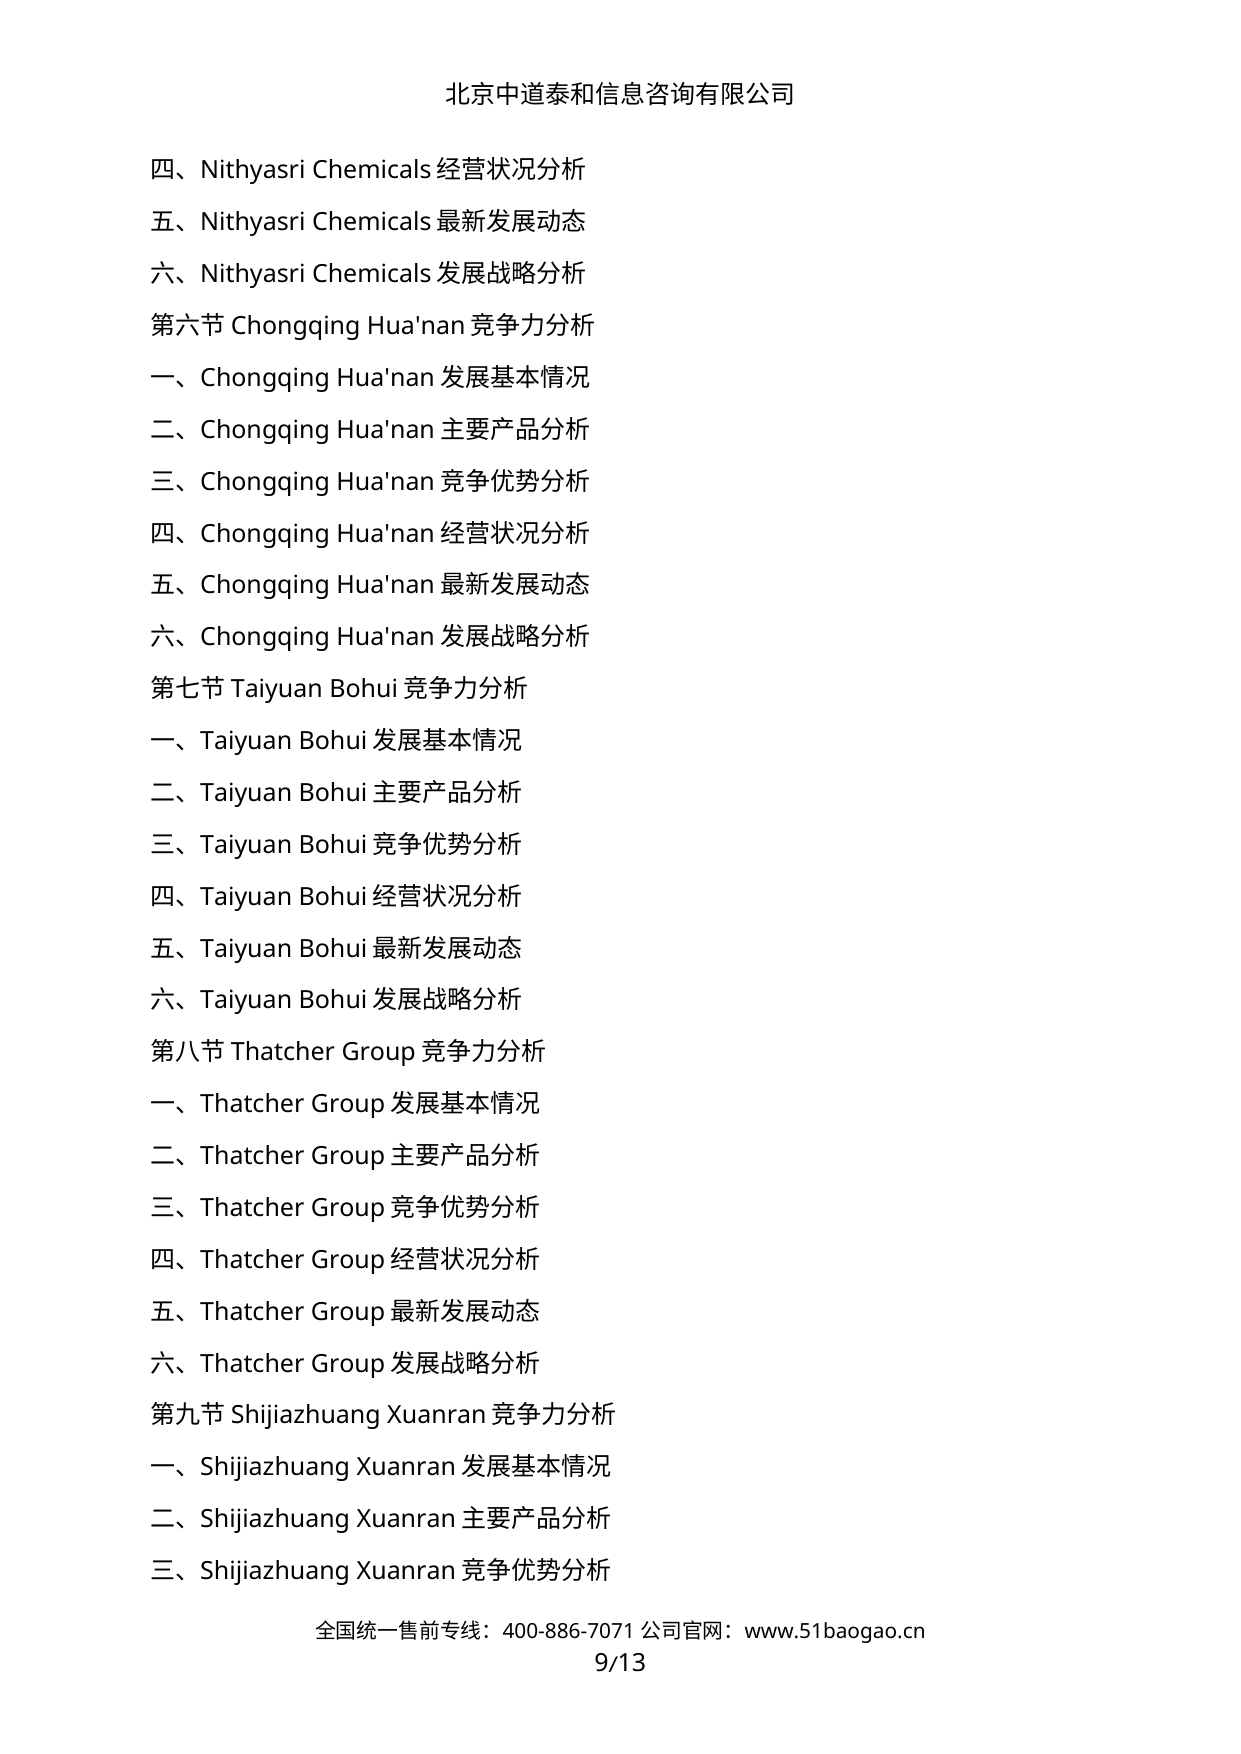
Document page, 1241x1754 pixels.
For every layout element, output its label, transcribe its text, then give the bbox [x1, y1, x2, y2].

text 第八节 Thatcher Group竞争力分析 [150, 1032, 1090, 1068]
text 三、Thatcher Group竞争优势分析 [150, 1187, 1090, 1224]
text 五、Nithyasri Chemicals最新发展动态 [150, 202, 1090, 238]
text 一、Shijiazhuang Xuanran发展基本情况 [150, 1447, 1090, 1483]
text 二、Shijiazhuang Xuanran主要产品分析 [150, 1499, 1090, 1535]
text 第七节 Taiyuan Bohui竞争力分析 [150, 669, 1090, 705]
text 二、Taiyuan Bohui主要产品分析 [150, 772, 1090, 809]
text 四、Thatcher Group经营状况分析 [150, 1239, 1090, 1276]
text 一、Chongqing Hua'nan发展基本情况 [150, 357, 1090, 394]
text 第六节 Chongqing Hua'nan竞争力分析 [150, 306, 1090, 342]
text 一、Taiyuan Bohui发展基本情况 [150, 721, 1090, 757]
text 三、Shijiazhuang Xuanran竞争优势分析 [150, 1551, 1090, 1587]
text 六、Chongqing Hua'nan发展战略分析 [150, 617, 1090, 653]
text 五、Taiyuan Bohui最新发展动态 [150, 928, 1090, 964]
text 三、Taiyuan Bohui竞争优势分析 [150, 824, 1090, 861]
text 六、Nithyasri Chemicals发展战略分析 [150, 254, 1090, 290]
text 六、Taiyuan Bohui发展战略分析 [150, 980, 1090, 1016]
text 四、Nithyasri Chemicals经营状况分析 [150, 150, 1090, 186]
text 四、Taiyuan Bohui经营状况分析 [150, 876, 1090, 912]
text 一、Thatcher Group发展基本情况 [150, 1084, 1090, 1120]
text 六、Thatcher Group发展战略分析 [150, 1343, 1090, 1379]
text 二、Chongqing Hua'nan主要产品分析 [150, 409, 1090, 446]
text 三、Chongqing Hua'nan竞争优势分析 [150, 461, 1090, 497]
text 五、Chongqing Hua'nan最新发展动态 [150, 565, 1090, 601]
text 二、Thatcher Group主要产品分析 [150, 1136, 1090, 1172]
text 五、Thatcher Group最新发展动态 [150, 1291, 1090, 1327]
text 四、Chongqing Hua'nan经营状况分析 [150, 513, 1090, 549]
text 第九节 Shijiazhuang Xuanran竞争力分析 [150, 1395, 1090, 1431]
